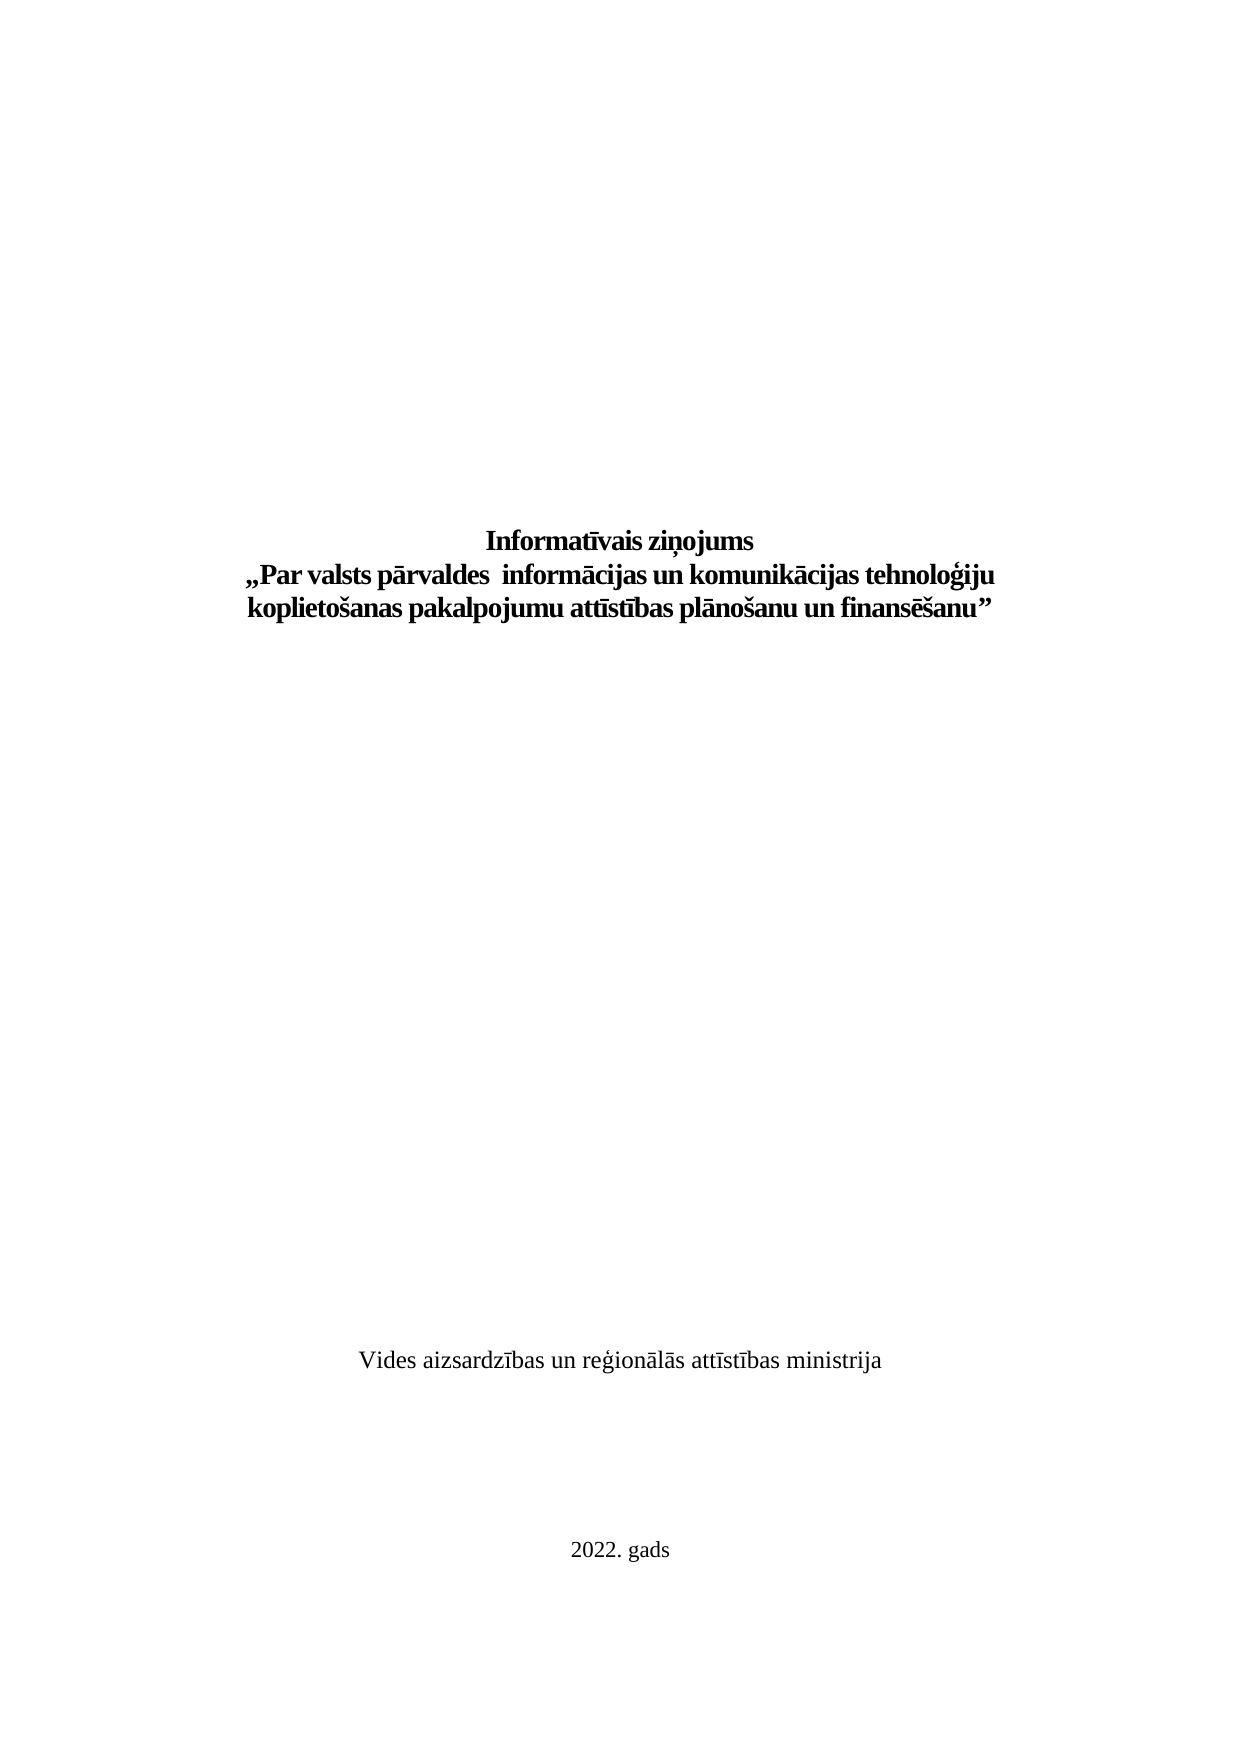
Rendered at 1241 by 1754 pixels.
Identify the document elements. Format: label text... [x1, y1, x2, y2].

text 2022. gads [187, 1536, 1053, 1563]
title Informatīvais ziņojums [187, 523, 1053, 557]
title „Par valsts pārvaldes informācijas un komunikācijas tehnoloģiju koplietošanas pakalpojumu attīstības plānošanu un finansēšanu” [187, 557, 1053, 624]
text Vides aizsardzības un reģionālās attīstības ministrija [187, 1346, 1053, 1374]
